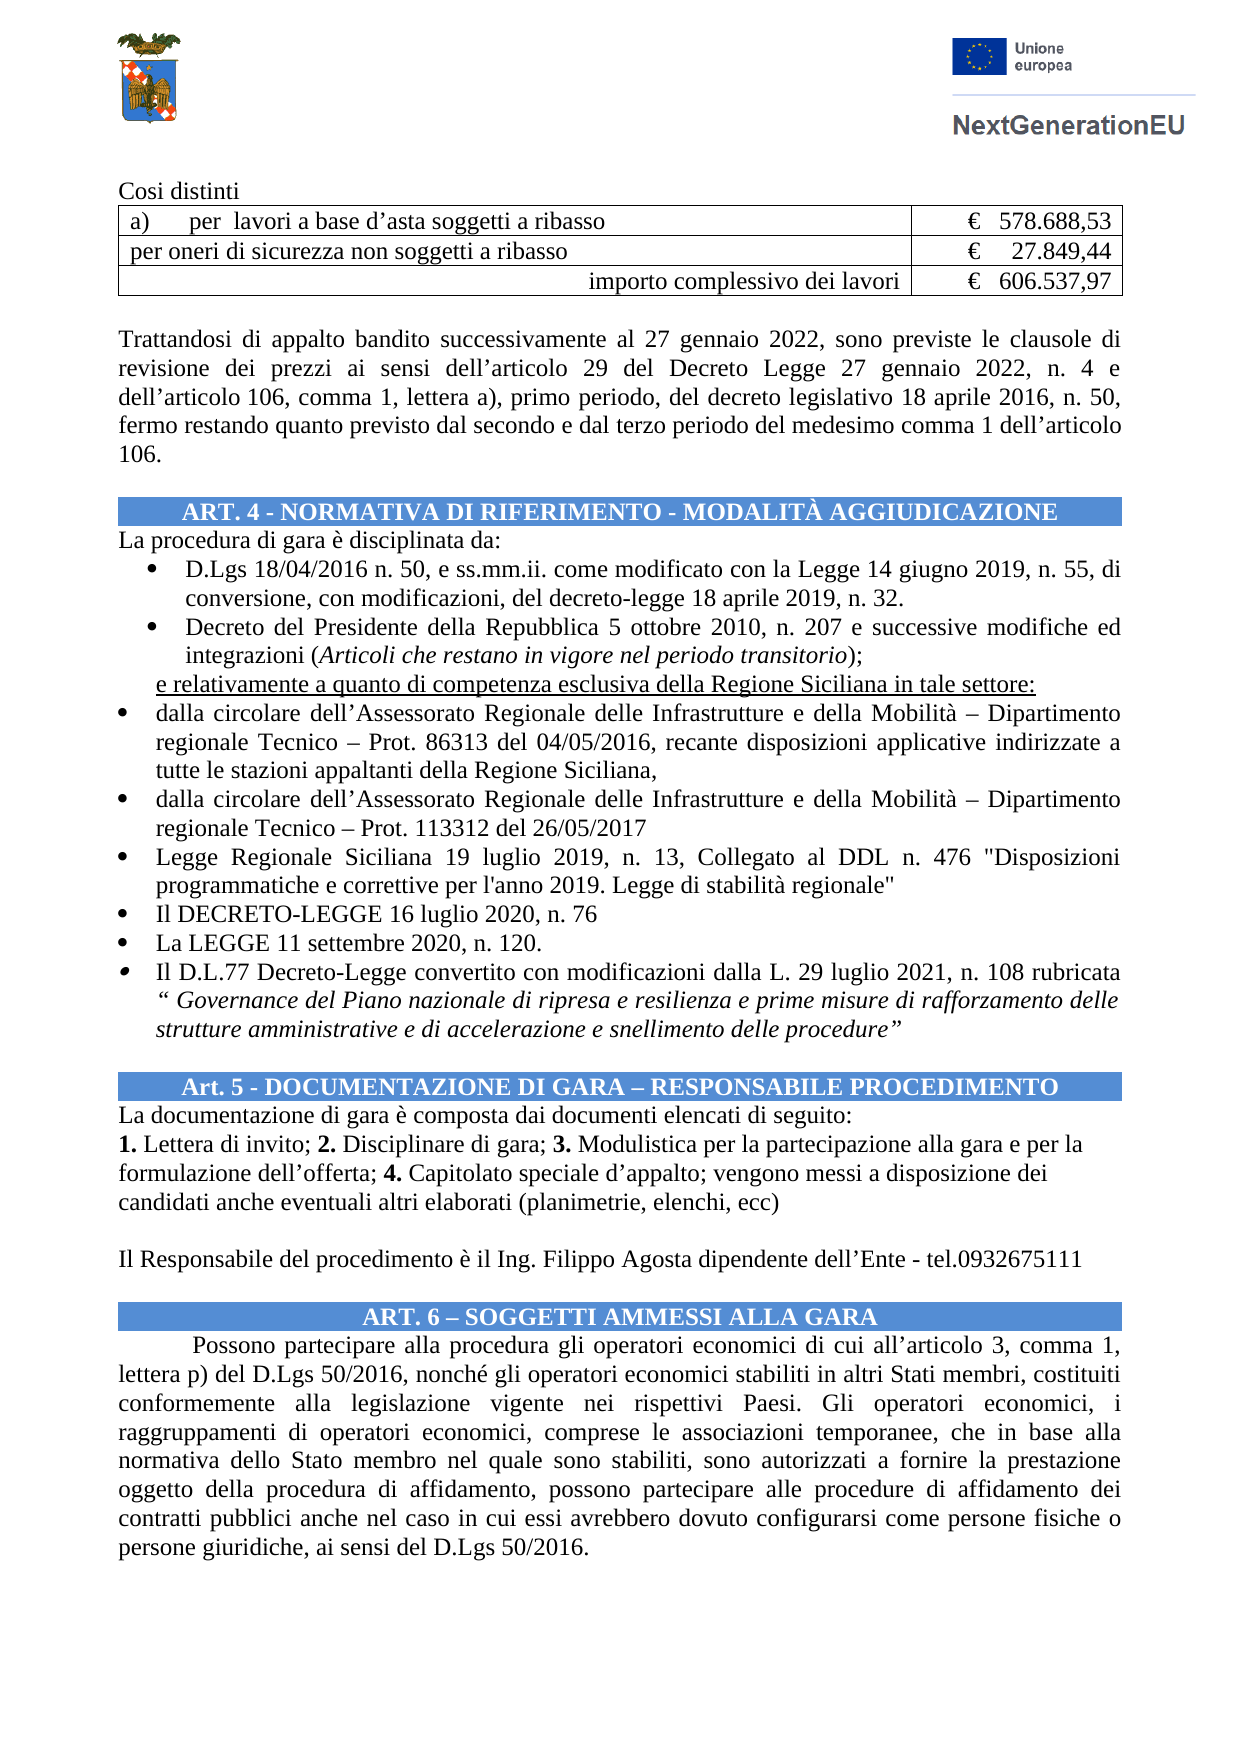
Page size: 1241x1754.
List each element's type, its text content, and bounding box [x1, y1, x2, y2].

text e relativamente a quanto di competenza esclusiva della Regione Siciliana in tale settore: [156, 669, 1122, 698]
text ART. 6 – SOGGETTI AMMESSI ALLA GARA [118, 1302, 1122, 1331]
table_cell per oneri di sicurezza non soggetti a ribasso [119, 236, 911, 265]
text La documentazione di gara è composta dai documenti elencati di seguito: [118, 1101, 1122, 1129]
text Trattandosi di appalto bandito successivamente al 27 gennaio 2022, sono previste le clausole di revisione dei prezzi ai sensi dell’articolo 29 del Decreto Legge 27 gennaio 2022, n. 4 e dell’articolo 106, comma 1, lettera a), primo periodo, del decreto legislativo 18 aprile 2016, n. 50, fermo restando quanto previsto dal secondo e dal terzo periodo del medesimo comma 1 dell’articolo 106. [118, 324, 1122, 468]
text Art. 5 ‐ DOCUMENTAZIONE DI GARA – RESPONSABILE PROCEDIMENTO [118, 1072, 1122, 1101]
text Possono partecipare alla procedura gli operatori economici di cui all’articolo 3, comma 1, lettera p) del D.Lgs 50/2016, nonché gli operatori economici stabiliti in altri Stati membri, costituiti conformemente alla legislazione vigente nei rispettivi Paesi. Gli operatori economici, i raggruppamenti di operatori economici, comprese le associazioni temporanee, che in base alla normativa dello Stato membro nel quale sono stabiliti, sono autorizzati a fornire la prestazione oggetto della procedura di affidamento, possono partecipare alle procedure di affidamento dei contratti pubblici anche nel caso in cui essi avrebbero dovuto configurarsi come persone fisiche o persone giuridiche, ai sensi del D.Lgs 50/2016. [118, 1331, 1122, 1561]
text ART. 4 - NORMATIVA DI RIFERIMENTO - MODALITÀ AGGIUDICAZIONE [118, 497, 1122, 526]
list La LEGGE 11 settembre 2020, n. 120. [118, 928, 1122, 957]
table_cell € 606.537,97 [912, 266, 1122, 294]
list Legge Regionale Siciliana 19 luglio 2019, n. 13, Collegato al DDL n. 476 "Disposizioni programmatiche e correttive per l'anno 2019. Legge di stabilità regionale" [118, 842, 1122, 899]
text 1. Lettera di invito; 2. Disciplinare di gara; 3. Modulistica per la partecipazione alla gara e per la formulazione dell’offerta; 4. Capitolato speciale d’appalto; vengono messi a disposizione dei candidati anche eventuali altri elaborati (planimetrie, elenchi, ecc) [118, 1129, 1122, 1216]
table_header € 578.688,53 [912, 206, 1122, 235]
list dalla circolare dell’Assessorato Regionale delle Infrastrutture e della Mobilità – Dipartimento regionale Tecnico – Prot. 113312 del 26/05/2017 [118, 784, 1122, 842]
list D.Lgs 18/04/2016 n. 50, e ss.mm.ii. come modificato con la Legge 14 giugno 2019, n. 55, di conversione, con modificazioni, del decreto-legge 18 aprile 2019, n. 32. [148, 554, 1122, 612]
text Il Responsabile del procedimento è il Ing. Filippo Agosta dipendente dell’Ente ‐ tel.0932675111 [118, 1244, 1122, 1273]
table_cell importo complessivo dei lavori [119, 266, 911, 294]
list Il DECRETO-LEGGE 16 luglio 2020, n. 76 [118, 899, 1122, 928]
picture [943, 26, 1196, 145]
text La procedura di gara è disciplinata da: [118, 526, 1122, 554]
text Cosi distinti [118, 176, 1122, 205]
list Decreto del Presidente della Repubblica 5 ottobre 2010, n. 207 e successive modifiche ed integrazioni (Articoli che restano in vigore nel periodo transitorio); [148, 612, 1122, 669]
table_header a) per lavori a base d’asta soggetti a ribasso [119, 206, 911, 235]
table_cell € 27.849,44 [912, 236, 1122, 265]
picture [114, 30, 183, 127]
list dalla circolare dell’Assessorato Regionale delle Infrastrutture e della Mobilità – Dipartimento regionale Tecnico – Prot. 86313 del 04/05/2016, recante disposizioni applicative indirizzate a tutte le stazioni appaltanti della Regione Siciliana, [118, 698, 1122, 784]
list Il D.L.77 Decreto-Legge convertito con modificazioni dalla L. 29 luglio 2021, n. 108 rubricata “ Governance del Piano nazionale di ripresa e resilienza e prime misure di rafforzamento delle strutture amministrative e di accelerazione e snellimento delle procedure” [118, 957, 1122, 1043]
